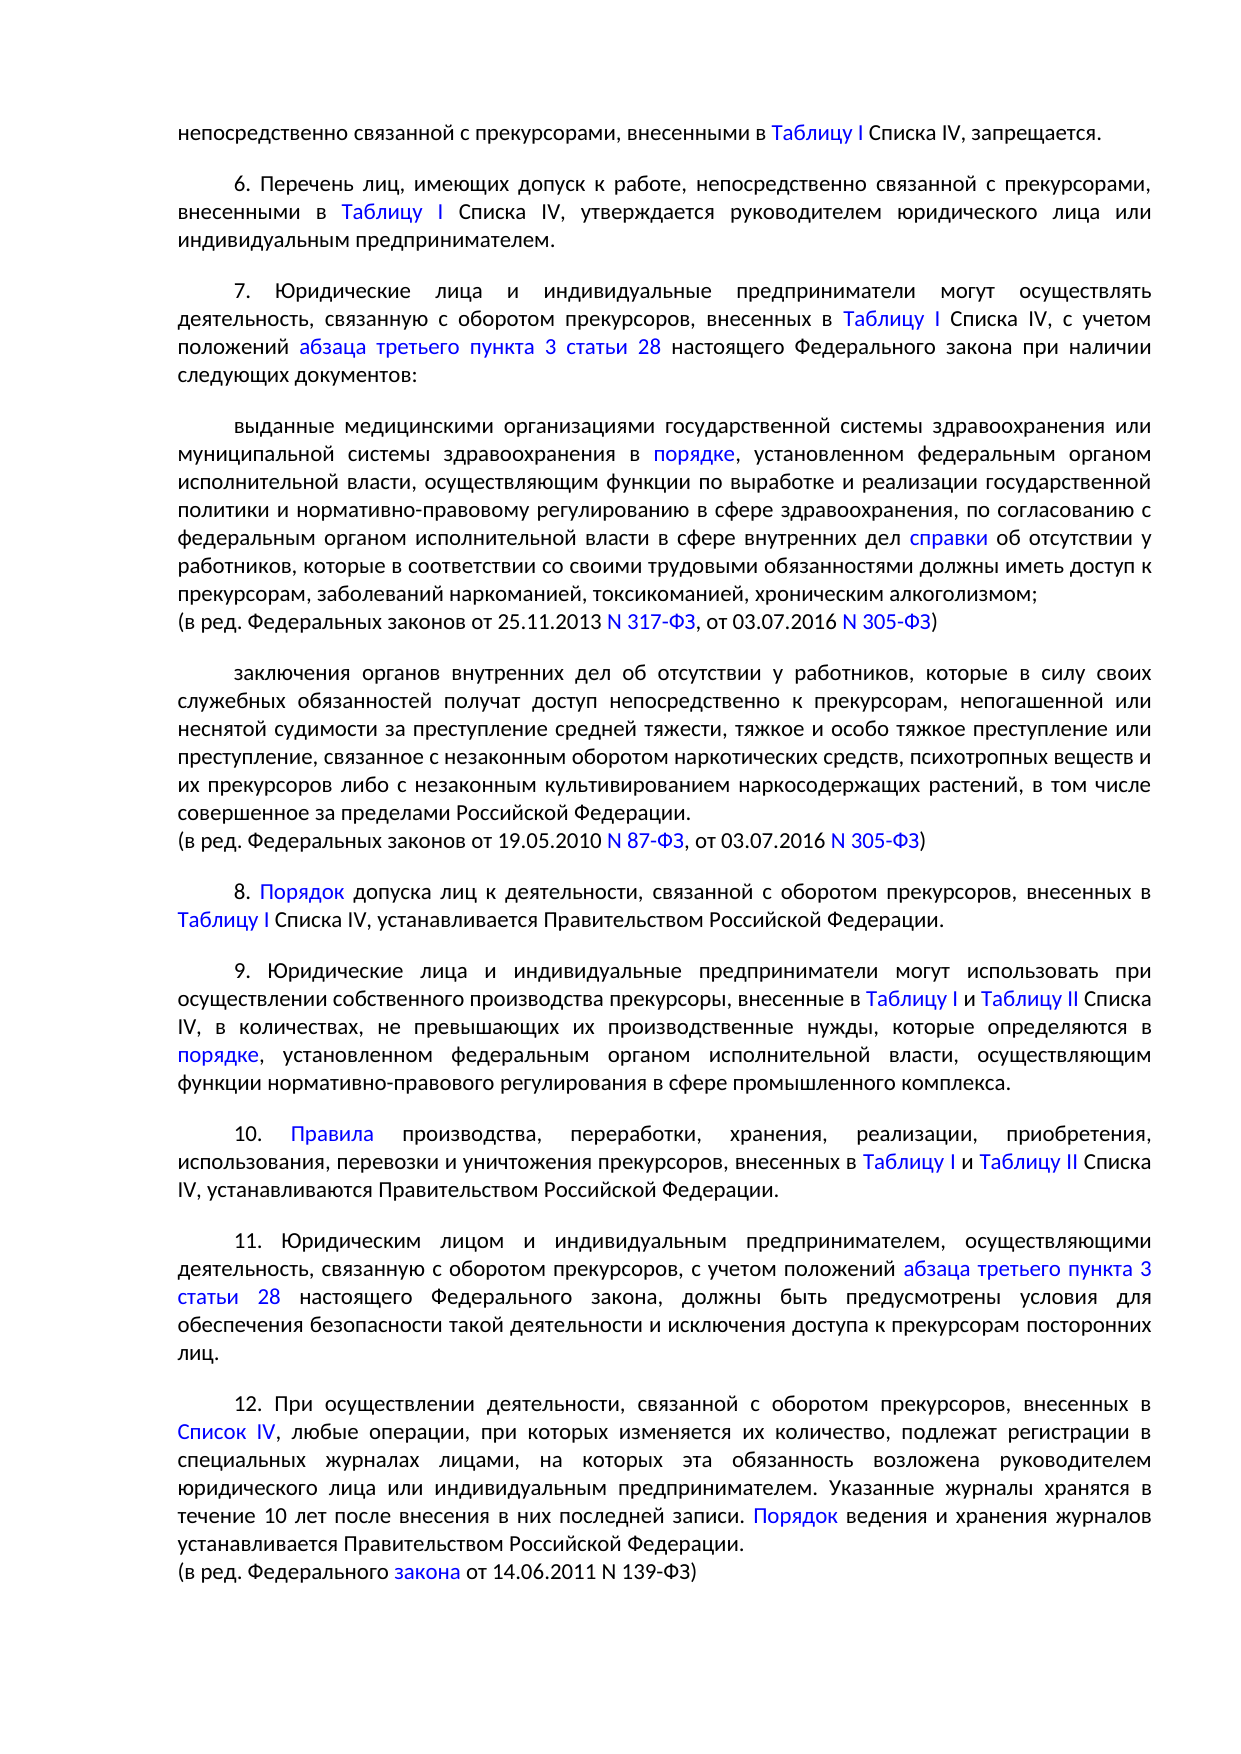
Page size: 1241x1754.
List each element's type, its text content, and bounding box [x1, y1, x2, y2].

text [177, 118, 1152, 146]
text выданные медицинскими организациями государственной системы здравоохранения или муниципальной системы здравоохранения в порядке, установленном федеральным органом исполнительной власти, осуществляющим функции по выработке и реализации государственной политики и нормативно-правовому регулированию в сфере здравоохранения, по согласованию с федеральным органом исполнительной власти в сфере внутренних дел справки об отсутствии у работников, которые в соответствии со своими трудовыми обязанностями должны иметь доступ к прекурсорам, заболеваний наркоманией, токсикоманией, хроническим алкоголизмом; [177, 411, 1152, 607]
text 11. Юридическим лицом и индивидуальным предпринимателем, осуществляющими деятельность, связанную с оборотом прекурсоров, с учетом положений абзаца третьего пункта 3 статьи 28 настоящего Федерального закона, должны быть предусмотрены условия для обеспечения безопасности такой деятельности и исключения доступа к прекурсорам посторонних лиц. [177, 1226, 1152, 1366]
text 7. Юридические лица и индивидуальные предприниматели могут осуществлять деятельность, связанную с оборотом прекурсоров, внесенных в Таблицу I Списка IV, с учетом положений абзаца третьего пункта 3 статьи 28 настоящего Федерального закона при наличии следующих документов: [177, 276, 1152, 388]
text заключения органов внутренних дел об отсутствии у работников, которые в силу своих служебных обязанностей получат доступ непосредственно к прекурсорам, непогашенной или неснятой судимости за преступление средней тяжести, тяжкое и особо тяжкое преступление или преступление, связанное с незаконным оборотом наркотических средств, психотропных веществ и их прекурсоров либо с незаконным культивированием наркосодержащих растений, в том числе совершенное за пределами Российской Федерации. [177, 658, 1152, 826]
text 9. Юридические лица и индивидуальные предприниматели могут использовать при осуществлении собственного производства прекурсоры, внесенные в Таблицу I и Таблицу II Списка IV, в количествах, не превышающих их производственные нужды, которые определяются в порядке, установленном федеральным органом исполнительной власти, осуществляющим функции нормативно-правового регулирования в сфере промышленного комплекса. [177, 956, 1152, 1096]
text 10. Правила производства, переработки, хранения, реализации, приобретения, использования, перевозки и уничтожения прекурсоров, внесенных в Таблицу I и Таблицу II Списка IV, устанавливаются Правительством Российской Федерации. [177, 1119, 1152, 1203]
text (в ред. Федерального закона от 14.06.2011 N 139-ФЗ) [177, 1557, 1152, 1585]
text 12. При осуществлении деятельности, связанной с оборотом прекурсоров, внесенных в Список IV, любые операции, при которых изменяется их количество, подлежат регистрации в специальных журналах лицами, на которых эта обязанность возложена руководителем юридического лица или индивидуальным предпринимателем. Указанные журналы хранятся в течение 10 лет после внесения в них последней записи. Порядок ведения и хранения журналов устанавливается Правительством Российской Федерации. [177, 1389, 1152, 1557]
text 6. Перечень лиц, имеющих допуск к работе, непосредственно связанной с прекурсорами, внесенными в Таблицу I Списка IV, утверждается руководителем юридического лица или индивидуальным предпринимателем. [177, 169, 1152, 253]
text (в ред. Федеральных законов от 19.05.2010 N 87-ФЗ, от 03.07.2016 N 305-ФЗ) [177, 826, 1152, 854]
text 8. Порядок допуска лиц к деятельности, связанной с оборотом прекурсоров, внесенных в Таблицу I Списка IV, устанавливается Правительством Российской Федерации. [177, 877, 1152, 933]
text (в ред. Федеральных законов от 25.11.2013 N 317-ФЗ, от 03.07.2016 N 305-ФЗ) [177, 607, 1152, 635]
